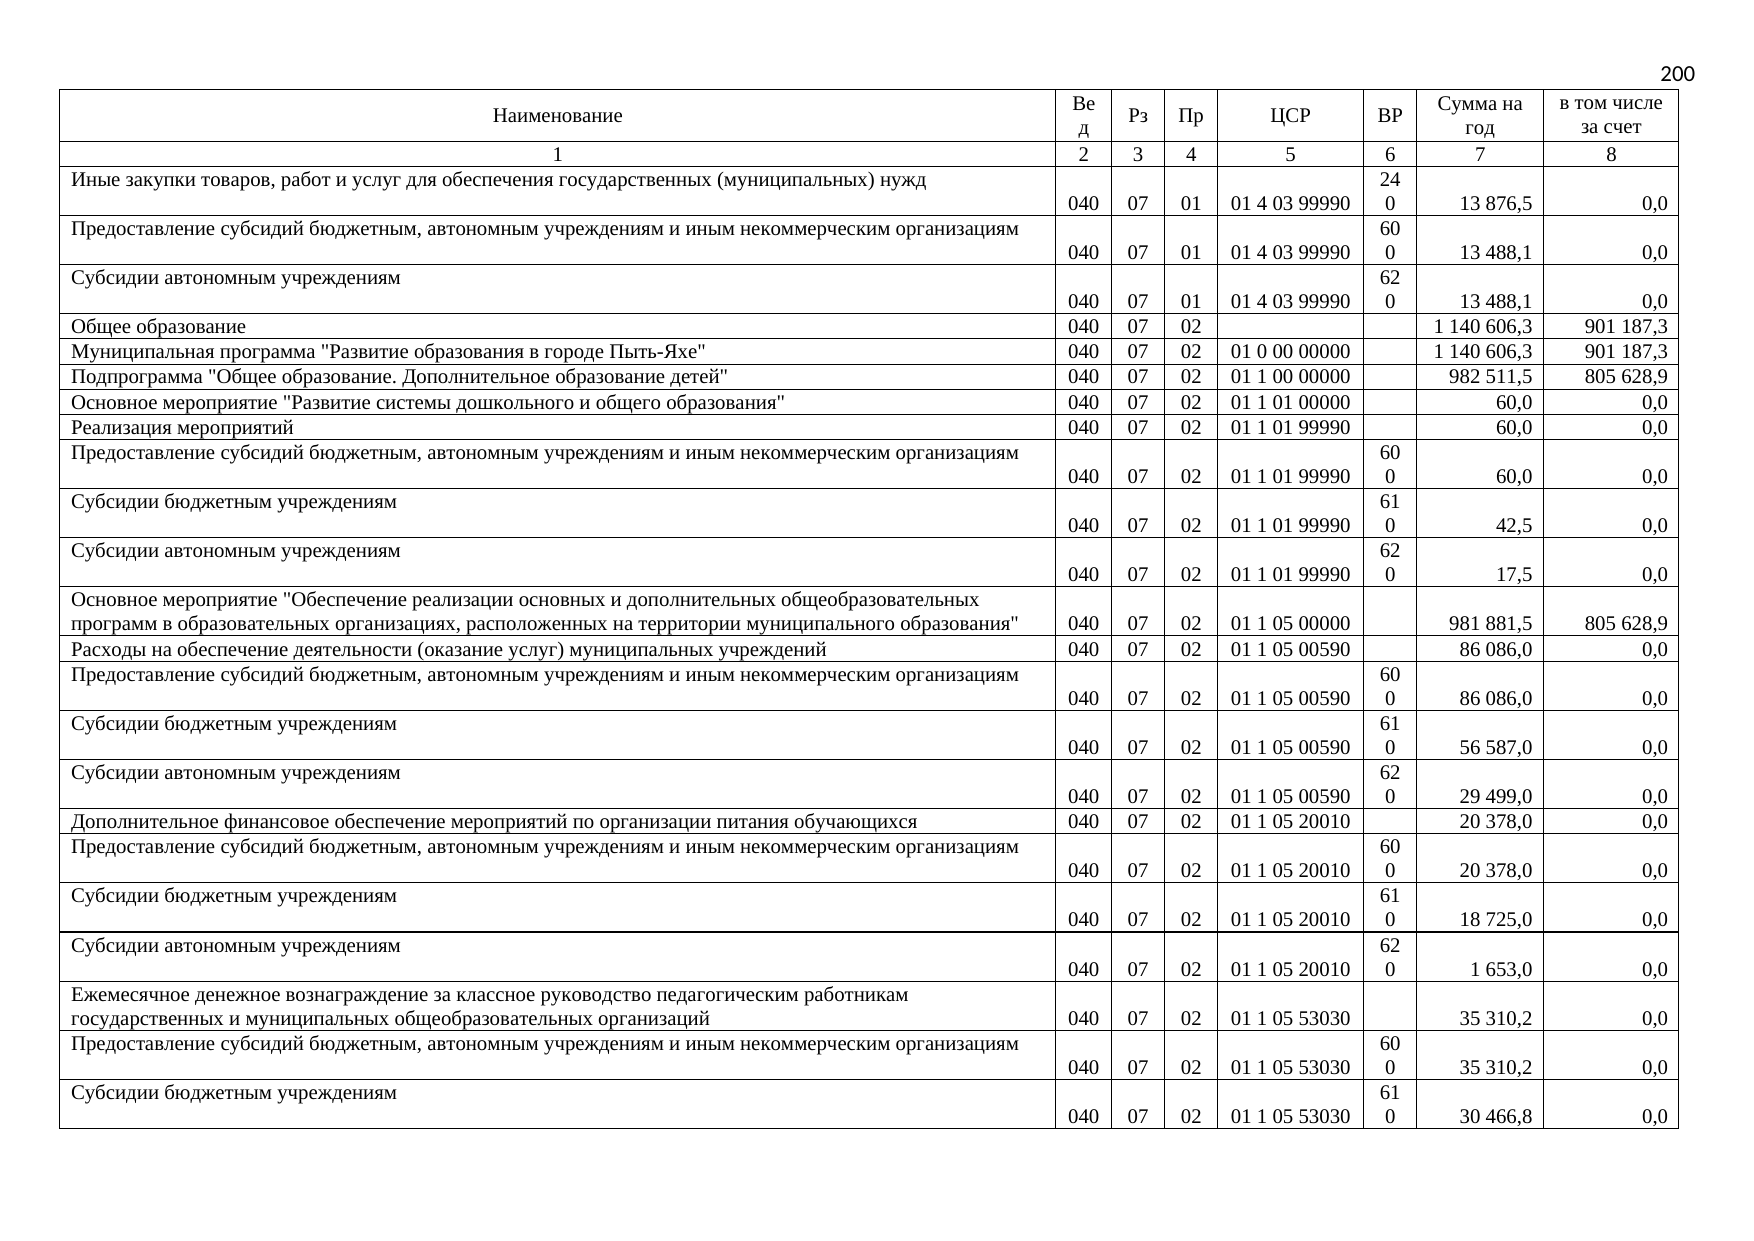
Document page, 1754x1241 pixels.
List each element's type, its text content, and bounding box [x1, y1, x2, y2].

table_cell 5 [1218, 142, 1363, 166]
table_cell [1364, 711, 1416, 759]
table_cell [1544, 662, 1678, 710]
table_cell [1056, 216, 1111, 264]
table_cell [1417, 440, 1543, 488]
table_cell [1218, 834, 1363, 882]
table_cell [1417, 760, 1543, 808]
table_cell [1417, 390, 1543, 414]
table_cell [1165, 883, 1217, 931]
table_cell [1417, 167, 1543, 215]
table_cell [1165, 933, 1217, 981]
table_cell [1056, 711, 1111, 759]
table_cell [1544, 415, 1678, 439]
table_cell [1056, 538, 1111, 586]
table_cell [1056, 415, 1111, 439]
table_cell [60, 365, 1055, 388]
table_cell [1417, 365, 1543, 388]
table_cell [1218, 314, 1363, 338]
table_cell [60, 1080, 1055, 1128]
table_cell 8 [1544, 142, 1678, 166]
table_header в том числе за счет субвенций из бюджета автономного округа [1544, 90, 1678, 141]
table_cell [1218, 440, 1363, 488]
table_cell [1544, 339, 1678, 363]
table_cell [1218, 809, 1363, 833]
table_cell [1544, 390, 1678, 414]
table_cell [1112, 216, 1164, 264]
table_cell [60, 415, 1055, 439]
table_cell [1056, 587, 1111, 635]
table_header Вед [1056, 90, 1111, 141]
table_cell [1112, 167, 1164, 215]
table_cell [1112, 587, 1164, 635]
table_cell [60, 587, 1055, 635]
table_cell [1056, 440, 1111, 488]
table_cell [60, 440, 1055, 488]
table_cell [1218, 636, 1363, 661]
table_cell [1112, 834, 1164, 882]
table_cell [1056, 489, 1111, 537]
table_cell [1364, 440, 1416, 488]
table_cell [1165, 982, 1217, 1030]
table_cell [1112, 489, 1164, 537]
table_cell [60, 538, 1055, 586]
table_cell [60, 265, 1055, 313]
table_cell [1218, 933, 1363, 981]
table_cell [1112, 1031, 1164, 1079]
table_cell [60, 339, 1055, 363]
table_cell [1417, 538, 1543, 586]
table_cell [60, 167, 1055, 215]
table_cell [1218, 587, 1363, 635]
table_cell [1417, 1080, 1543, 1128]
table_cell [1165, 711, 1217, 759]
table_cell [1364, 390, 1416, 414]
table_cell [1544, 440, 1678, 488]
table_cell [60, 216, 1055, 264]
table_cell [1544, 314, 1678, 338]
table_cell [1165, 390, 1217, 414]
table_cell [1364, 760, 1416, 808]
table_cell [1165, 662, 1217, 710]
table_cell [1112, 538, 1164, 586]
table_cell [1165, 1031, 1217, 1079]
table_cell 4 [1165, 142, 1217, 166]
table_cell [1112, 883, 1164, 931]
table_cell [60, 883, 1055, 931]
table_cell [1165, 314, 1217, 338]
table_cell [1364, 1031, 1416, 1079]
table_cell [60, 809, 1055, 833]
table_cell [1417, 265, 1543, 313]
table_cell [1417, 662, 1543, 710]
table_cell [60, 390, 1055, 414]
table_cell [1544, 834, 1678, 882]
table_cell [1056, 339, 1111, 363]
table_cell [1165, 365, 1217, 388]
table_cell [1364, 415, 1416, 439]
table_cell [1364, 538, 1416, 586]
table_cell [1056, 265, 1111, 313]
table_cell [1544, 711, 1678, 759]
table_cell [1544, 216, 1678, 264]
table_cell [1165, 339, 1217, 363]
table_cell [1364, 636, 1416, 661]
table_cell 2 [1056, 142, 1111, 166]
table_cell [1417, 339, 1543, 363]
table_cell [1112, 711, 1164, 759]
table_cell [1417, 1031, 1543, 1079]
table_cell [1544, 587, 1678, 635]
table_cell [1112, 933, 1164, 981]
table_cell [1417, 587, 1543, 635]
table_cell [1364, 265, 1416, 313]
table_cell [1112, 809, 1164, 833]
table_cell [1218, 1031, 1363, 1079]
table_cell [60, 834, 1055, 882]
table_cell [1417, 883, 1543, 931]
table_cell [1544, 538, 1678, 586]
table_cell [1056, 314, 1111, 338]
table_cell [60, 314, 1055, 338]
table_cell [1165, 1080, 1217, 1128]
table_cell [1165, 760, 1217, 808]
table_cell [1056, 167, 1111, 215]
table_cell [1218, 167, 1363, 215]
table_header ВР [1364, 90, 1416, 141]
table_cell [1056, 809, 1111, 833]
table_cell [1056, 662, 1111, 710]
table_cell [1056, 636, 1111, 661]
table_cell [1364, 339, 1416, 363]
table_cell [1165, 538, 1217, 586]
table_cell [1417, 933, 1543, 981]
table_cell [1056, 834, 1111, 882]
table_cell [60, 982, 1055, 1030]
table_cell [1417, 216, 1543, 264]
table_header Наименование [60, 90, 1055, 141]
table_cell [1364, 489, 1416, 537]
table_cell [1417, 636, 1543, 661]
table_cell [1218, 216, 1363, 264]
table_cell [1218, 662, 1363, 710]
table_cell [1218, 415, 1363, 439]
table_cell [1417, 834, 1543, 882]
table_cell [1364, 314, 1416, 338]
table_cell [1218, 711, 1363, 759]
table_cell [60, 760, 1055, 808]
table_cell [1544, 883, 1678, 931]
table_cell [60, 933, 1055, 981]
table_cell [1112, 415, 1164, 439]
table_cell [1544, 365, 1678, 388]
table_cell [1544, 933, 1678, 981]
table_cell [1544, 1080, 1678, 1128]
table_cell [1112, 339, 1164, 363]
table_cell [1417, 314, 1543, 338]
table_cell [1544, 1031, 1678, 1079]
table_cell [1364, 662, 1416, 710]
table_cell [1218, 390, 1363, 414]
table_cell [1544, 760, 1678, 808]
table_cell 1 [60, 142, 1055, 166]
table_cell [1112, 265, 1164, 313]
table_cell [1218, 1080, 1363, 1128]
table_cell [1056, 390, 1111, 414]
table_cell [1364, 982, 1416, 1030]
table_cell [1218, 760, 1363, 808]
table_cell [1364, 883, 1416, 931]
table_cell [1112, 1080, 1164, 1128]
table_header ЦСР [1218, 90, 1363, 141]
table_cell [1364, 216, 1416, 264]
table_header Сумма на год [1417, 90, 1543, 141]
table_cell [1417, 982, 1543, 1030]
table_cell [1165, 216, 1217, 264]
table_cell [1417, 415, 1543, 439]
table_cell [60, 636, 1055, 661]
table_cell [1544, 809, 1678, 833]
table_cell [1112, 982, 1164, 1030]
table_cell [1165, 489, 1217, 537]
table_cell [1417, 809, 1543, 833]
table_header Пр [1165, 90, 1217, 141]
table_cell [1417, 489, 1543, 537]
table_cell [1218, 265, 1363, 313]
table_header Рз [1112, 90, 1164, 141]
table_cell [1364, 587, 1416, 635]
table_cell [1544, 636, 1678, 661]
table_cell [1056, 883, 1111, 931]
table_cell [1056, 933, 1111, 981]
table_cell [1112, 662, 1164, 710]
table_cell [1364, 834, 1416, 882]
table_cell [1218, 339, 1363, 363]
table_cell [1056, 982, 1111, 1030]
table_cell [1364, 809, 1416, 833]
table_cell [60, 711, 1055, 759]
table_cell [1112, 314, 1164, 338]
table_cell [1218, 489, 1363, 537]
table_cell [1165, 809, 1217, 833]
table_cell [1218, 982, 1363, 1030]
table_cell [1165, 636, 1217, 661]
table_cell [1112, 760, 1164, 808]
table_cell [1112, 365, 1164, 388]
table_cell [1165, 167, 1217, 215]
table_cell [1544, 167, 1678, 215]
table_cell 7 [1417, 142, 1543, 166]
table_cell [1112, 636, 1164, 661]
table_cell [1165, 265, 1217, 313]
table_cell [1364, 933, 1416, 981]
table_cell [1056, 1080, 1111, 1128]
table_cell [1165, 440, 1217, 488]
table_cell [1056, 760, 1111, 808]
table_cell 6 [1364, 142, 1416, 166]
table_cell 3 [1112, 142, 1164, 166]
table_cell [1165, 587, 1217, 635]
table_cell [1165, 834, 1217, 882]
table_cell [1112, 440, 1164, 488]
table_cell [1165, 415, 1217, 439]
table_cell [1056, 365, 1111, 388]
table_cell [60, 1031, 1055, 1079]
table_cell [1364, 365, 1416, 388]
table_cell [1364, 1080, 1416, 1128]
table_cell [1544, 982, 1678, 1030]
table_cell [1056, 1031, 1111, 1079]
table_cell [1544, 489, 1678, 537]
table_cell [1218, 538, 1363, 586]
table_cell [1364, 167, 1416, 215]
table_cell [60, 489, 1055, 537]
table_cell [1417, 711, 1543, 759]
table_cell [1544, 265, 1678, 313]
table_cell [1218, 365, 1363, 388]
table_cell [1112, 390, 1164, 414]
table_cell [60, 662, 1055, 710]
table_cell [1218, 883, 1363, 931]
